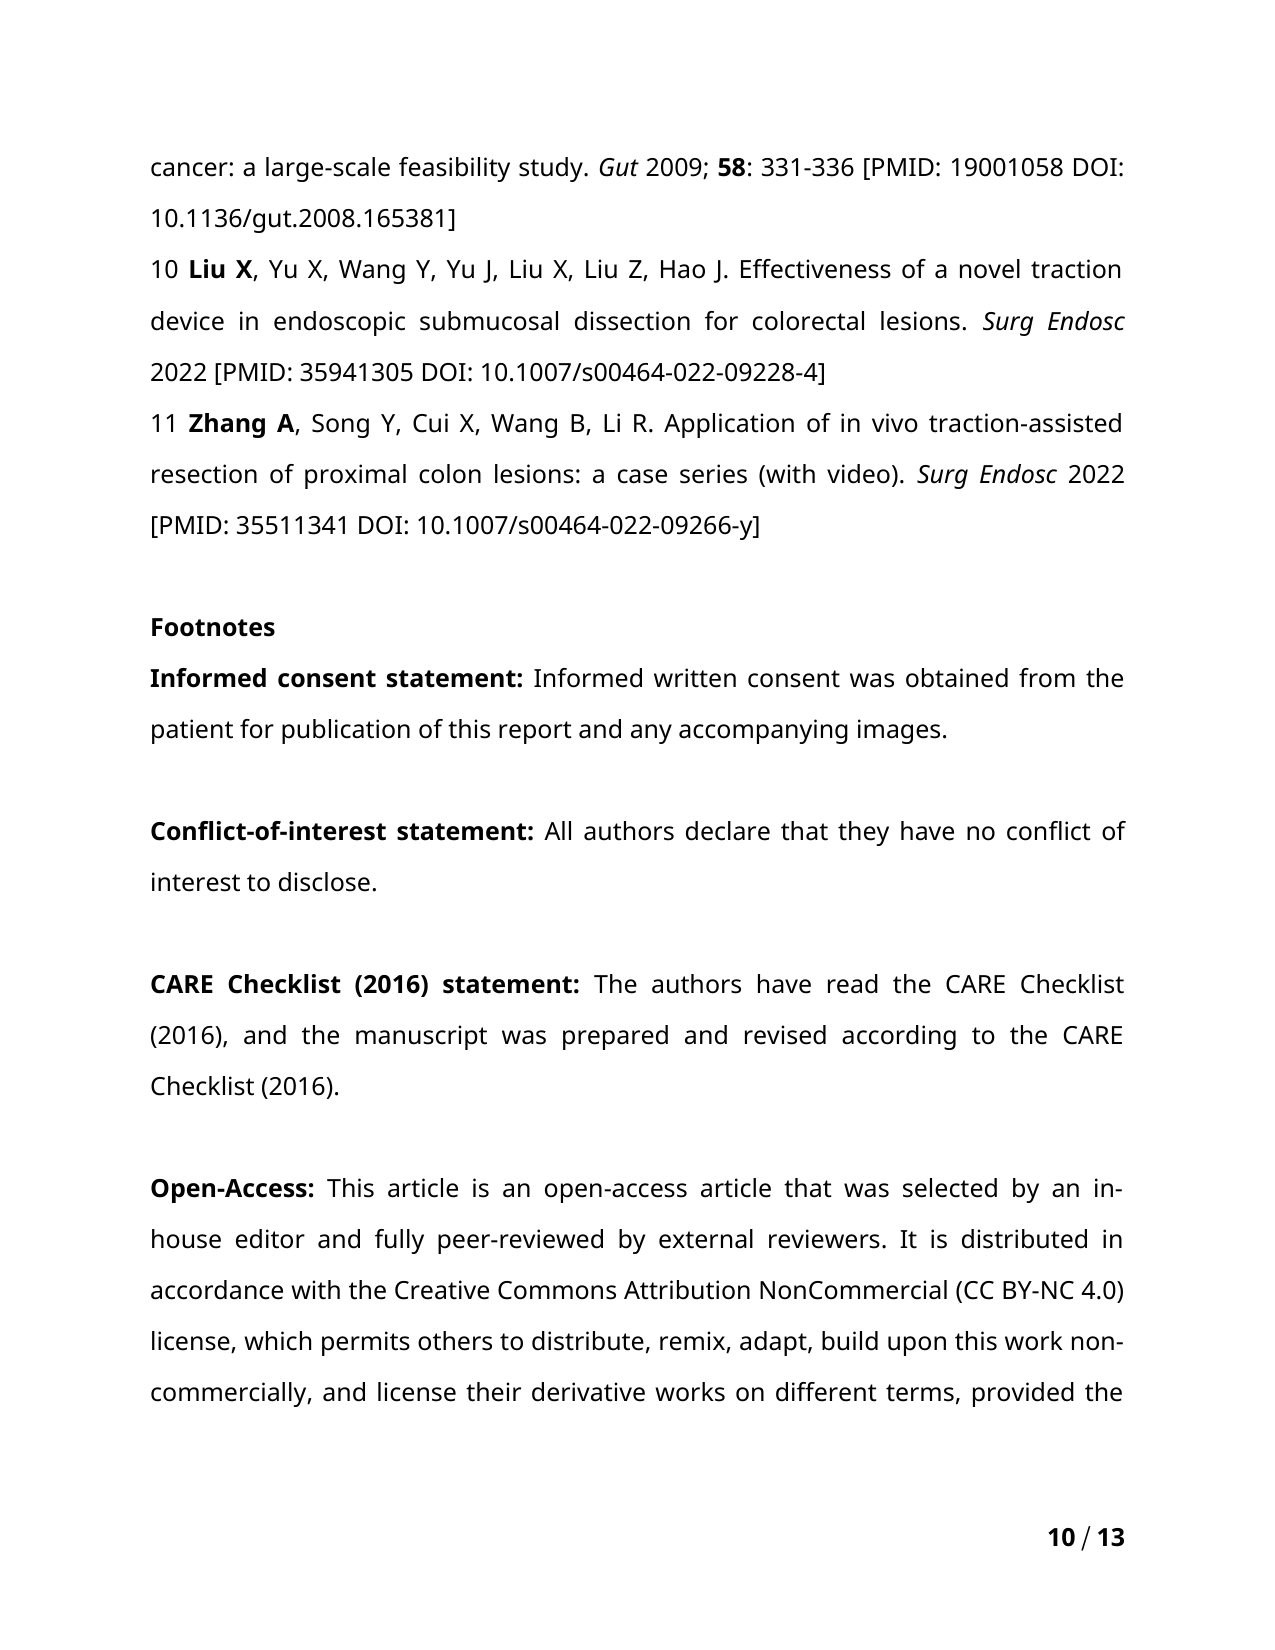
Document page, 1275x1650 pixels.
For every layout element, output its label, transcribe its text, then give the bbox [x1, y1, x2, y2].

text Conflict-of-interest statement: All authors declare that they have no conflict of interest to disclose. [150, 813, 1125, 899]
text CARE Checklist (2016) statement: The authors have read the CARE Checklist (2016), and the manuscript was prepared and revised according to the CARE Checklist (2016). [150, 967, 1125, 1103]
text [150, 150, 1125, 235]
text Informed consent statement: Informed written consent was obtained from the patient for publication of this report and any accompanying images. [150, 660, 1125, 746]
text 10 Liu X, Yu X, Wang Y, Yu J, Liu X, Liu Z, Hao J. Effectiveness of a novel traction device in endoscopic submucosal dissection for colorectal lesions. Surg Endosc 2022 [PMID: 35941305 DOI: 10.1007/s00464-022-09228-4] [150, 252, 1125, 388]
text 11 Zhang A, Song Y, Cui X, Wang B, Li R. Application of in vivo traction-assisted resection of proximal colon lesions: a case series (with video). Surg Endosc 2022 [PMID: 35511341 DOI: 10.1007/s00464-022-09266-y] [150, 405, 1125, 541]
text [150, 1171, 1125, 1409]
text Footnotes [150, 609, 1125, 643]
